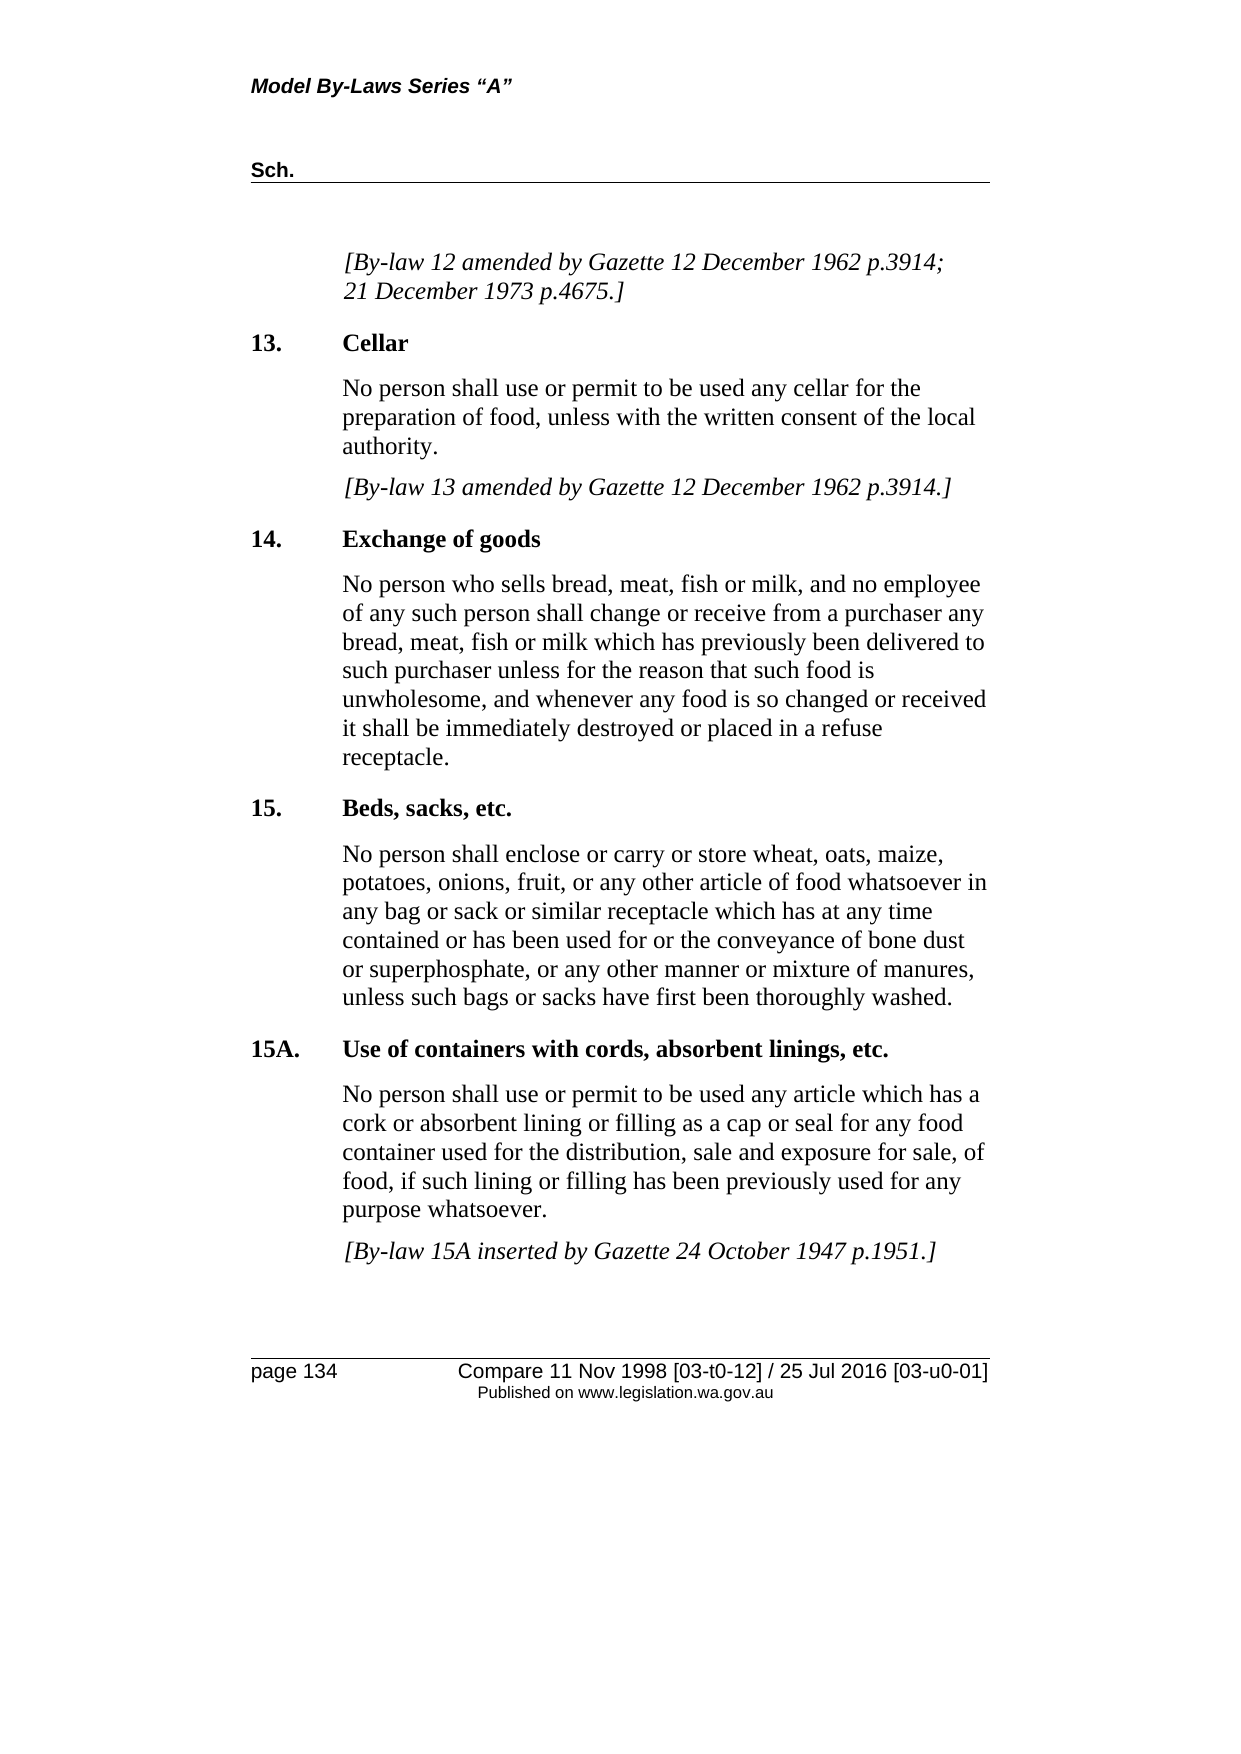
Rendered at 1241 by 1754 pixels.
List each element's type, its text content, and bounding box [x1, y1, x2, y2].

subtitle 15. Beds, sacks, etc. [251, 793, 990, 822]
text No person shall use or permit to be used any cellar for the preparation of food, unless with the written consent of the local authority. [251, 373, 990, 459]
text No person shall use or permit to be used any article which has a cork or absorbent lining or filling as a cap or seal for any food container used for the distribution, sale and exposure for sale, of food, if such lining or filling has been previously used for any purpose whatsoever. [251, 1079, 990, 1223]
text [By-law 13 amended by Gazette 12 December 1962 p.3914.] [251, 472, 990, 501]
subtitle 15A. Use of containers with cords, absorbent linings, etc. [251, 1034, 990, 1063]
text No person who sells bread, meat, fish or milk, and no employee of any such person shall change or receive from a purchaser any bread, meat, fish or milk which has previously been delivered to such purchaser unless for the reason that such food is unwholesome, and whenever any food is so changed or received it shall be immediately destroyed or placed in a refuse receptacle. [251, 569, 990, 770]
subtitle 14. Exchange of goods [251, 524, 990, 552]
subtitle 13. Cellar [251, 328, 990, 357]
text [By-law 12 amended by Gazette 12 December 1962 p.3914; 21 December 1973 p.4675.] [251, 247, 990, 305]
text [By-law 15A inserted by Gazette 24 October 1947 p.1951.] [251, 1236, 990, 1264]
text No person shall enclose or carry or store wheat, oats, maize, potatoes, onions, fruit, or any other article of food whatsoever in any bag or sack or similar receptacle which has at any time contained or has been used for or the conveyance of bone dust or superphosphate, or any other manner or mixture of manures, unless such bags or sacks have first been thoroughly washed. [251, 839, 990, 1011]
